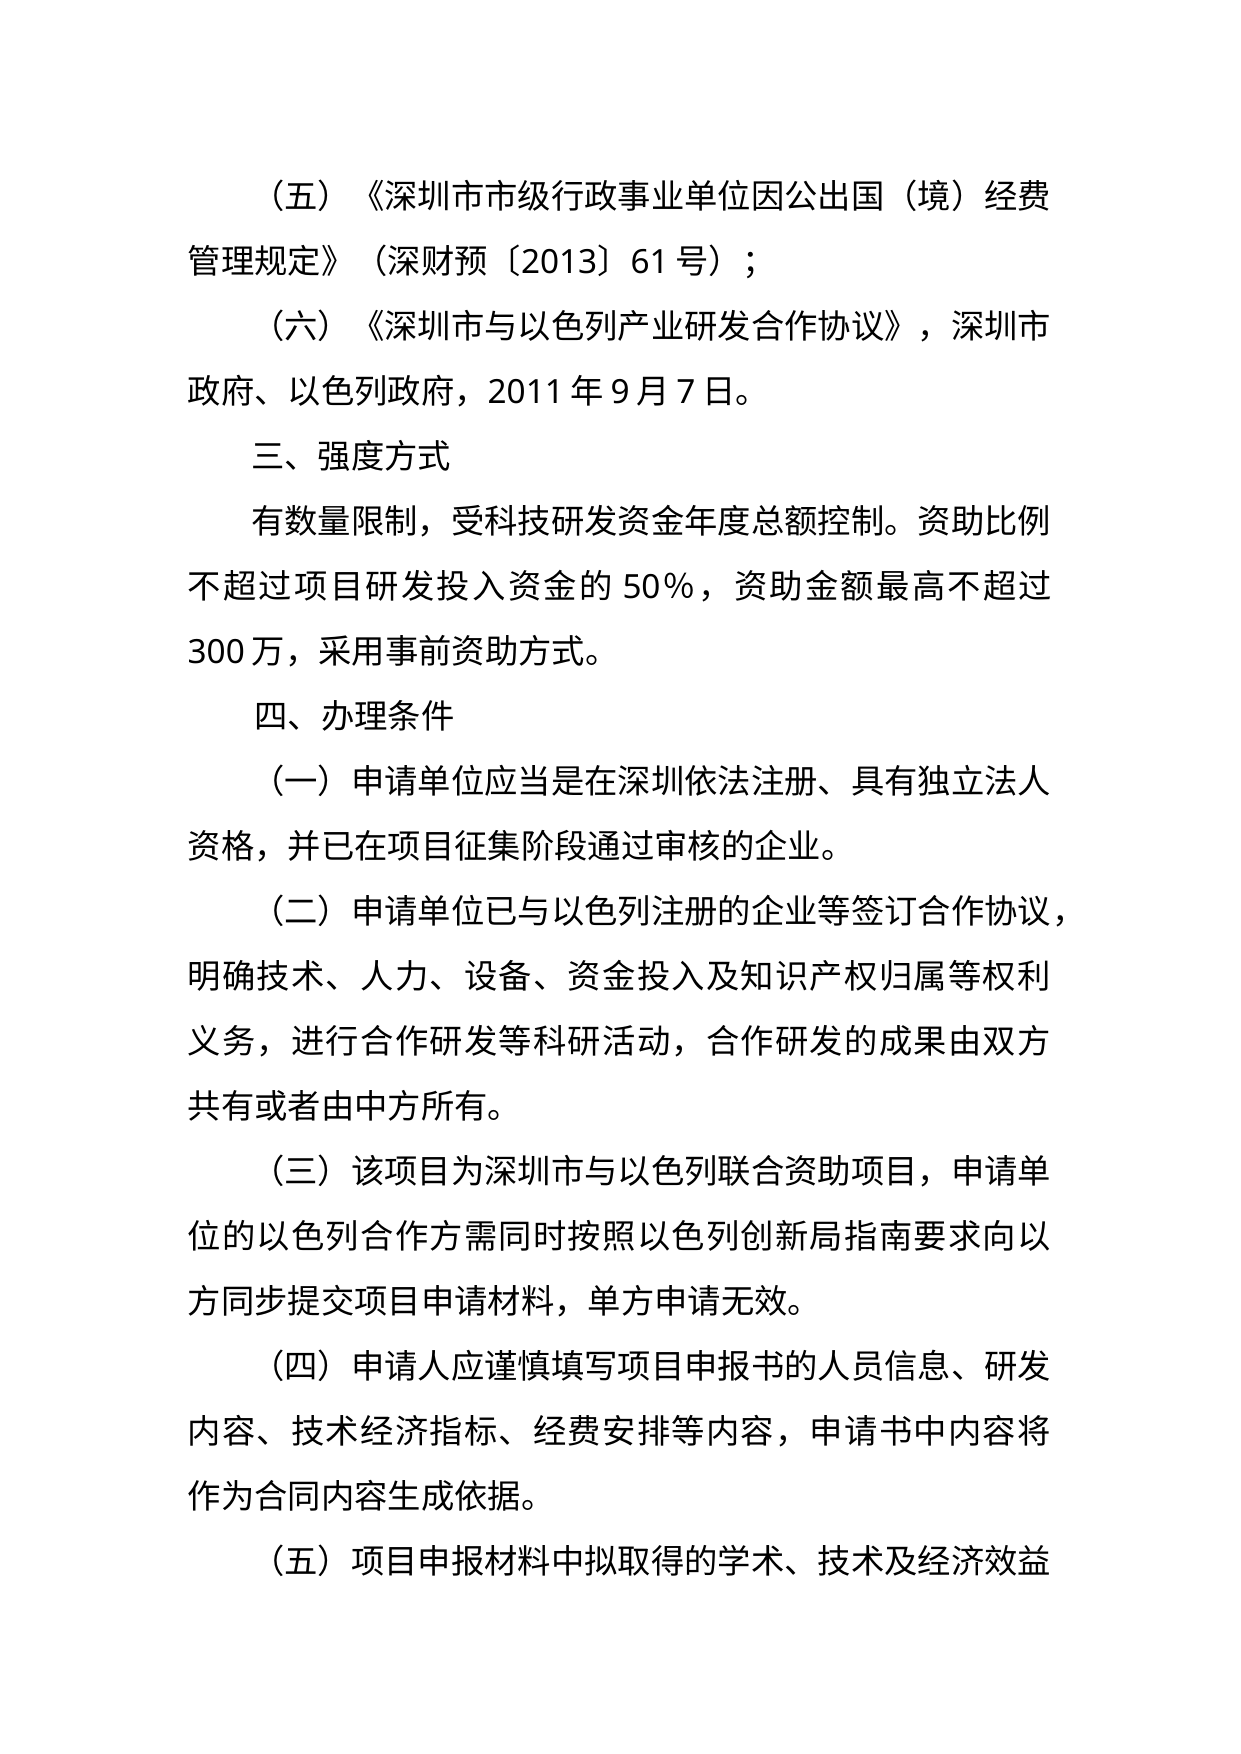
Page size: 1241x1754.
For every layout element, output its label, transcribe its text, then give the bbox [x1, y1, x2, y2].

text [187, 1527, 1053, 1592]
text 三、强度方式 [187, 422, 1053, 487]
text 四、办理条件 [187, 682, 1053, 747]
text （一）申请单位应当是在深圳依法注册、具有独立法人资格，并已在项目征集阶段通过审核的企业。 [187, 747, 1053, 877]
text （五）《深圳市市级行政事业单位因公出国（境）经费管理规定》（深财预〔2013〕61号）； [187, 162, 1053, 292]
text （二）申请单位已与以色列注册的企业等签订合作协议，明确技术、人力、设备、资金投入及知识产权归属等权利义务，进行合作研发等科研活动，合作研发的成果由双方共有或者由中方所有。 [187, 877, 1053, 1137]
text （六）《深圳市与以色列产业研发合作协议》，深圳市政府、以色列政府，2011年9月7日。 [187, 292, 1053, 422]
text （三）该项目为深圳市与以色列联合资助项目，申请单位的以色列合作方需同时按照以色列创新局指南要求向以方同步提交项目申请材料，单方申请无效。 [187, 1137, 1053, 1332]
text 有数量限制，受科技研发资金年度总额控制。资助比例不超过项目研发投入资金的50％，资助金额最高不超过300万，采用事前资助方式。 [187, 487, 1053, 682]
text （四）申请人应谨慎填写项目申报书的人员信息、研发内容、技术经济指标、经费安排等内容，申请书中内容将作为合同内容生成依据。 [187, 1332, 1053, 1527]
